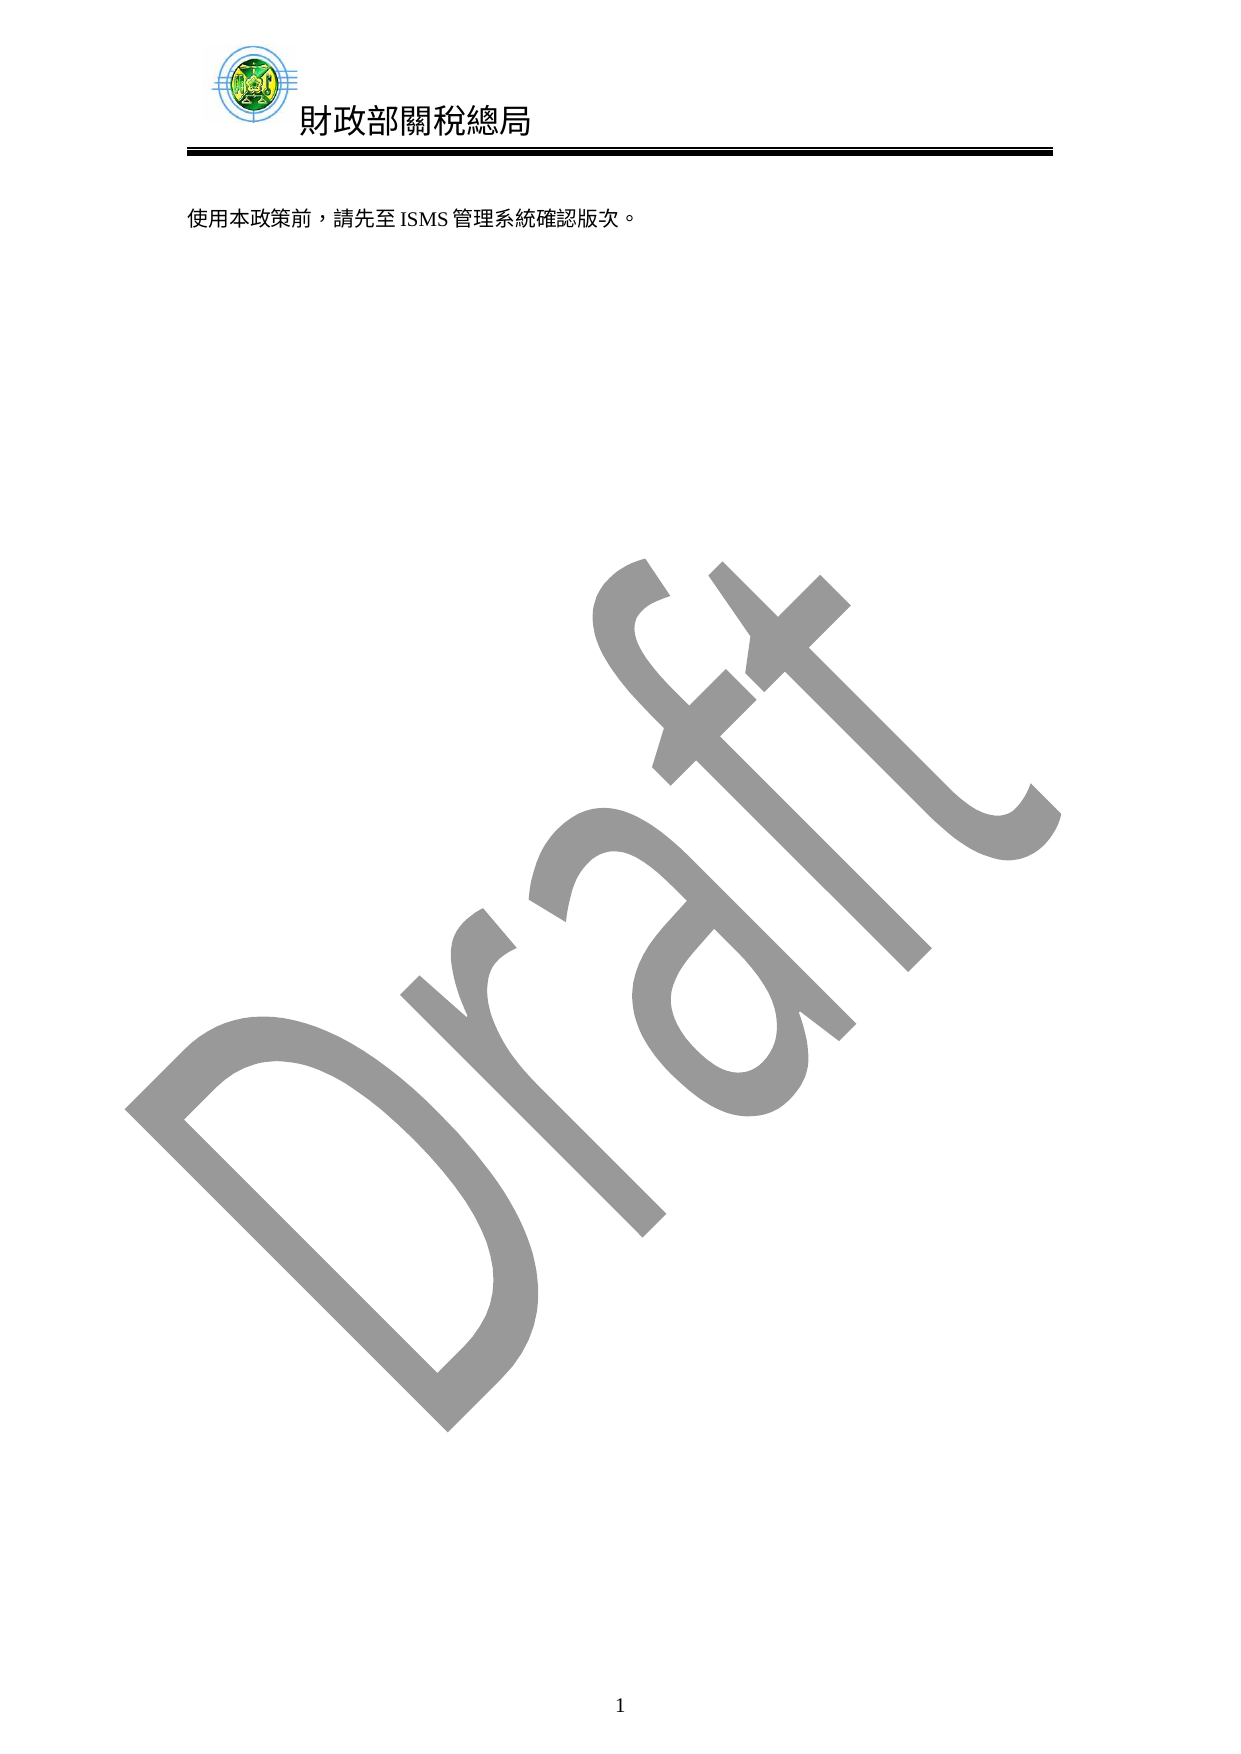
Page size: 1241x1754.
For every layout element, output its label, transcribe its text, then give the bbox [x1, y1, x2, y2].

text 使用本政策前，請先至ISMS管理系統確認版次。 [187, 198, 1053, 236]
picture [202, 44, 298, 123]
